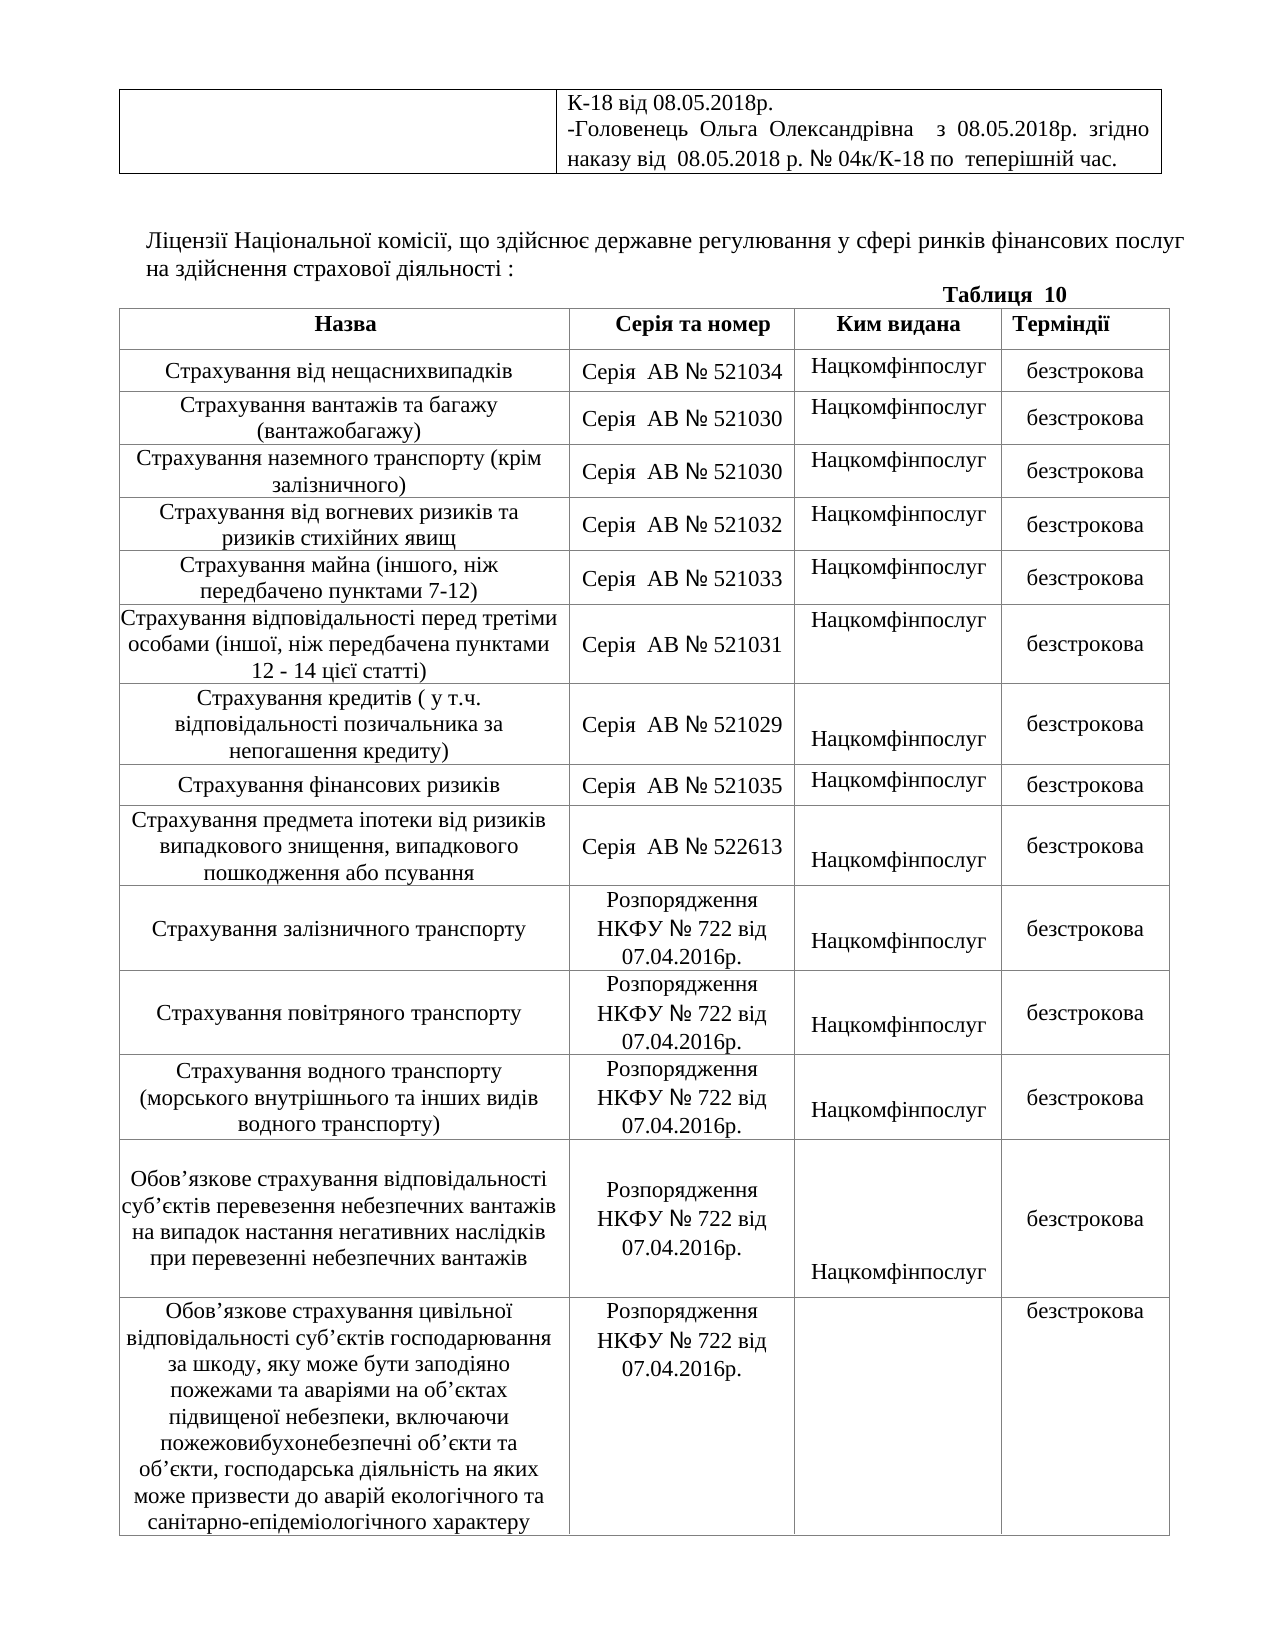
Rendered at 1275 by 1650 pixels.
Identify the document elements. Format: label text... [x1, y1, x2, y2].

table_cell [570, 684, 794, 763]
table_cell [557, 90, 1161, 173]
text Таблиця 10 [146, 281, 1186, 308]
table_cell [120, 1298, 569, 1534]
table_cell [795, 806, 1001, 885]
text Ліцензії Національної комісії, що здійснює державне регулювання у сфері ринків фінансових послуг на здійснення страхової діяльності : [146, 226, 1186, 281]
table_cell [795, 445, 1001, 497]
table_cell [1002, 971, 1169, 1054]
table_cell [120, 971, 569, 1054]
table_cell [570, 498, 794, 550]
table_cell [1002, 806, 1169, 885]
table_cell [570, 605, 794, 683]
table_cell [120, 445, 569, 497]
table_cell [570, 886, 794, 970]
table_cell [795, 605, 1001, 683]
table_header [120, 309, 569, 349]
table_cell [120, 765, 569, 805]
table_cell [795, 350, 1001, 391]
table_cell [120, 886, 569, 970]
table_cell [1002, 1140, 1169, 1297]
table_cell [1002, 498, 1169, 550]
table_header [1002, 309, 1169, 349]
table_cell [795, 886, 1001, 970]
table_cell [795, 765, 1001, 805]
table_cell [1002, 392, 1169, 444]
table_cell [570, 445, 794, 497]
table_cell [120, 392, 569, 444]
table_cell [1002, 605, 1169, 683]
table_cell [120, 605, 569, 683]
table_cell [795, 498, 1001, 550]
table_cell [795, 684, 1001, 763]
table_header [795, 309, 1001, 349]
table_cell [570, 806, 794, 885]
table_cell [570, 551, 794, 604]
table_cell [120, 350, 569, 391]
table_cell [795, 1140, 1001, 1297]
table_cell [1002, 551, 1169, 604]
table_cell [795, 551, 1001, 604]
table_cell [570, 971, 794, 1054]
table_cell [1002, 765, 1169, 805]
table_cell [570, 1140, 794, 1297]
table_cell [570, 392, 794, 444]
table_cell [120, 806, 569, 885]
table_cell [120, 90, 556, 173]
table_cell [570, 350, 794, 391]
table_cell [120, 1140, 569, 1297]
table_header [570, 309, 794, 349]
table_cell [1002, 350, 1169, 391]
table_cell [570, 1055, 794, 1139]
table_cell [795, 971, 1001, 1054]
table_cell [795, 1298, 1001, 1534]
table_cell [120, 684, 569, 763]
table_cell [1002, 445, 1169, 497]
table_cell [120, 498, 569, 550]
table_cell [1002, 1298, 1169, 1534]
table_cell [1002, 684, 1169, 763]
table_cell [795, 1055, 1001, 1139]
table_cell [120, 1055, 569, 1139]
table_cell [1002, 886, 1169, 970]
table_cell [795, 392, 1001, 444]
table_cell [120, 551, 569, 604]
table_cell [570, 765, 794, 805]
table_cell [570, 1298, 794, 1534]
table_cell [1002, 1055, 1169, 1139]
